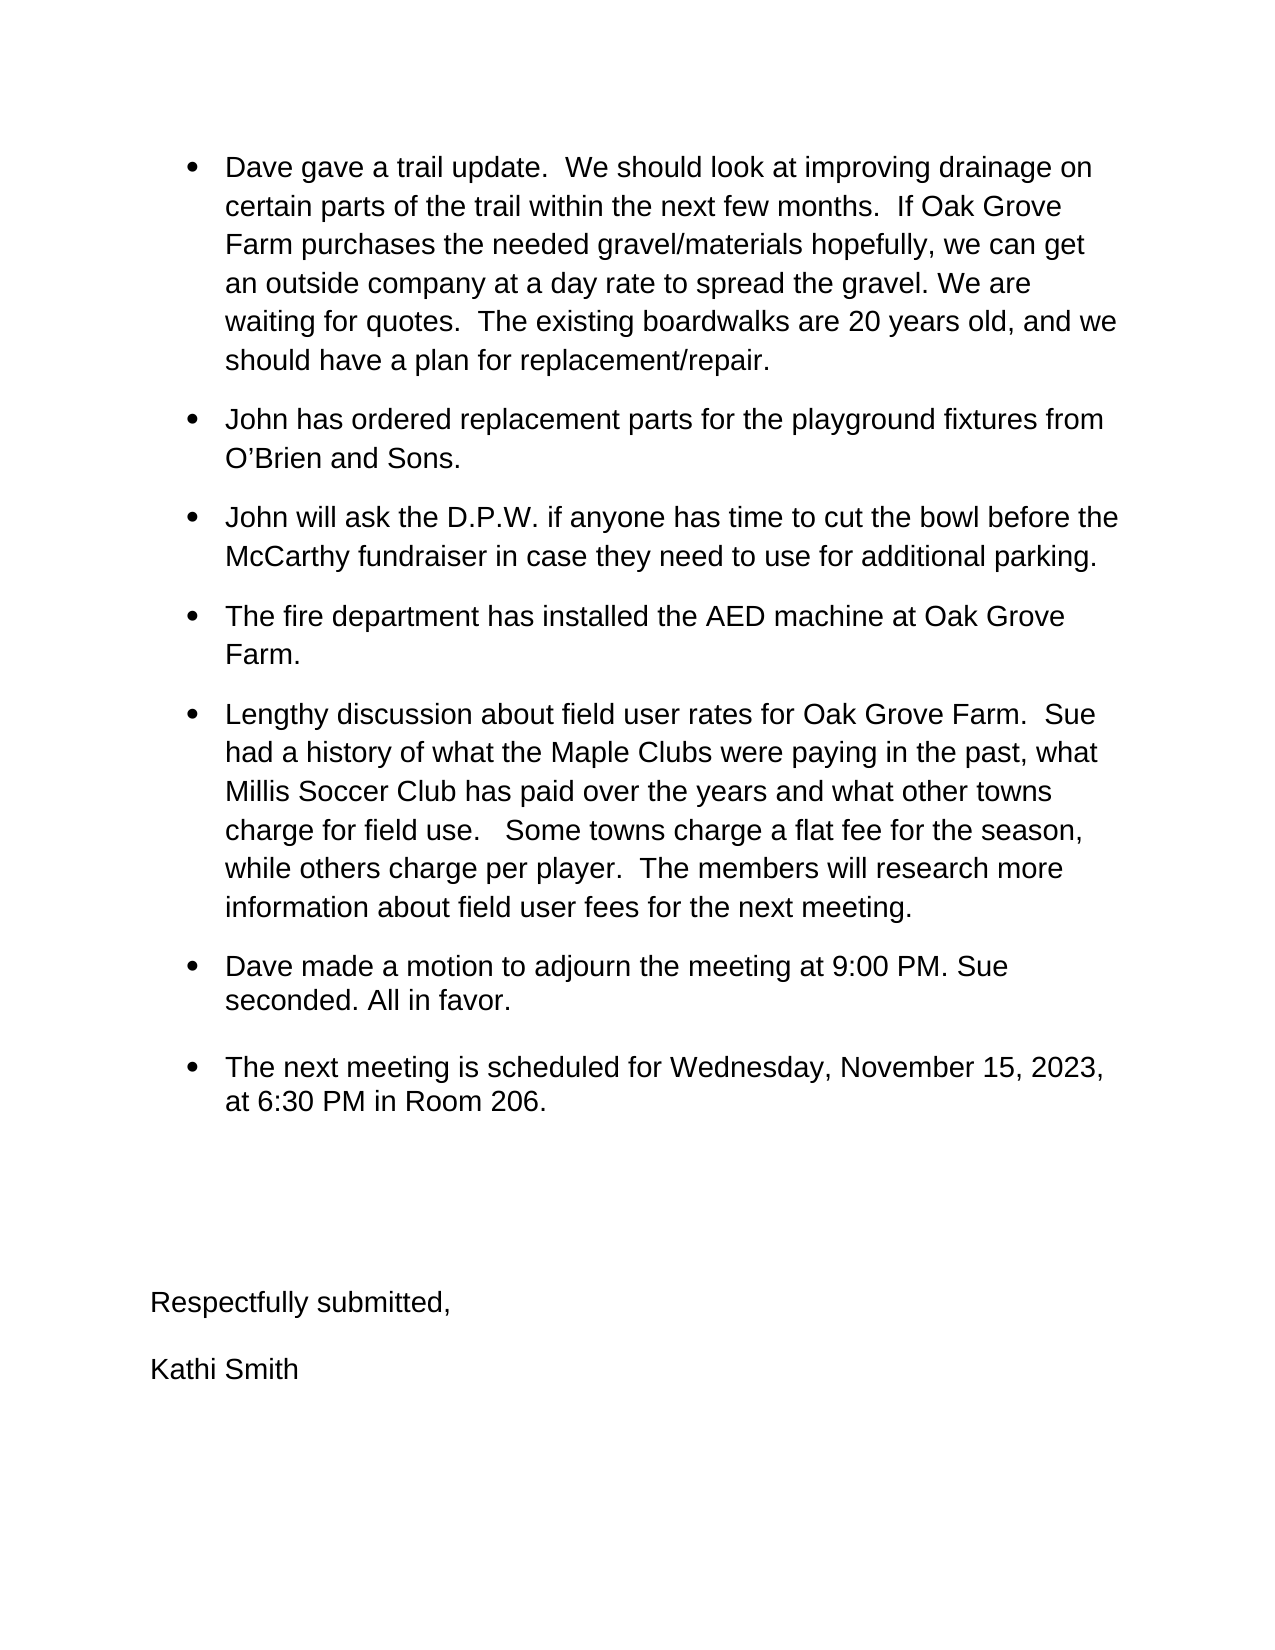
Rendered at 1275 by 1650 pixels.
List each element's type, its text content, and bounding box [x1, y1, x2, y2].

text Respectfully submitted, [150, 1285, 1125, 1318]
list Dave made a motion to adjourn the meeting at 9:00 PM. Sue seconded. All in favor. [187, 949, 1125, 1016]
list The fire department has installed the AED machine at Oak Grove Farm. [187, 598, 1125, 671]
list Dave gave a trail update. We should look at improving drainage on certain parts of the trail within the next few months. If Oak Grove Farm purchases the needed gravel/materials hopefully, we can get an outside company at a day rate to spread the gravel. We are waiting for quotes. The existing boardwalks are 20 years old, and we should have a plan for replacement/repair. [187, 150, 1125, 376]
text Kathi Smith [150, 1352, 1125, 1385]
list Lengthy discussion about field user rates for Oak Grove Farm. Sue had a history of what the Maple Clubs were paying in the past, what Millis Soccer Club has paid over the years and what other towns charge for field use. Some towns charge a flat fee for the season, while others charge per player. The members will research more information about field user fees for the next meeting. [187, 697, 1125, 923]
list The next meeting is scheduled for Wednesday, November 15, 2023, at 6:30 PM in Room 206. [187, 1050, 1125, 1117]
list John has ordered replacement parts for the playground fixtures from O’Brien and Sons. [187, 402, 1125, 474]
list John will ask the D.P.W. if anyone has time to cut the bowl before the McCarthy fundraiser in case they need to use for additional parking. [187, 500, 1125, 573]
